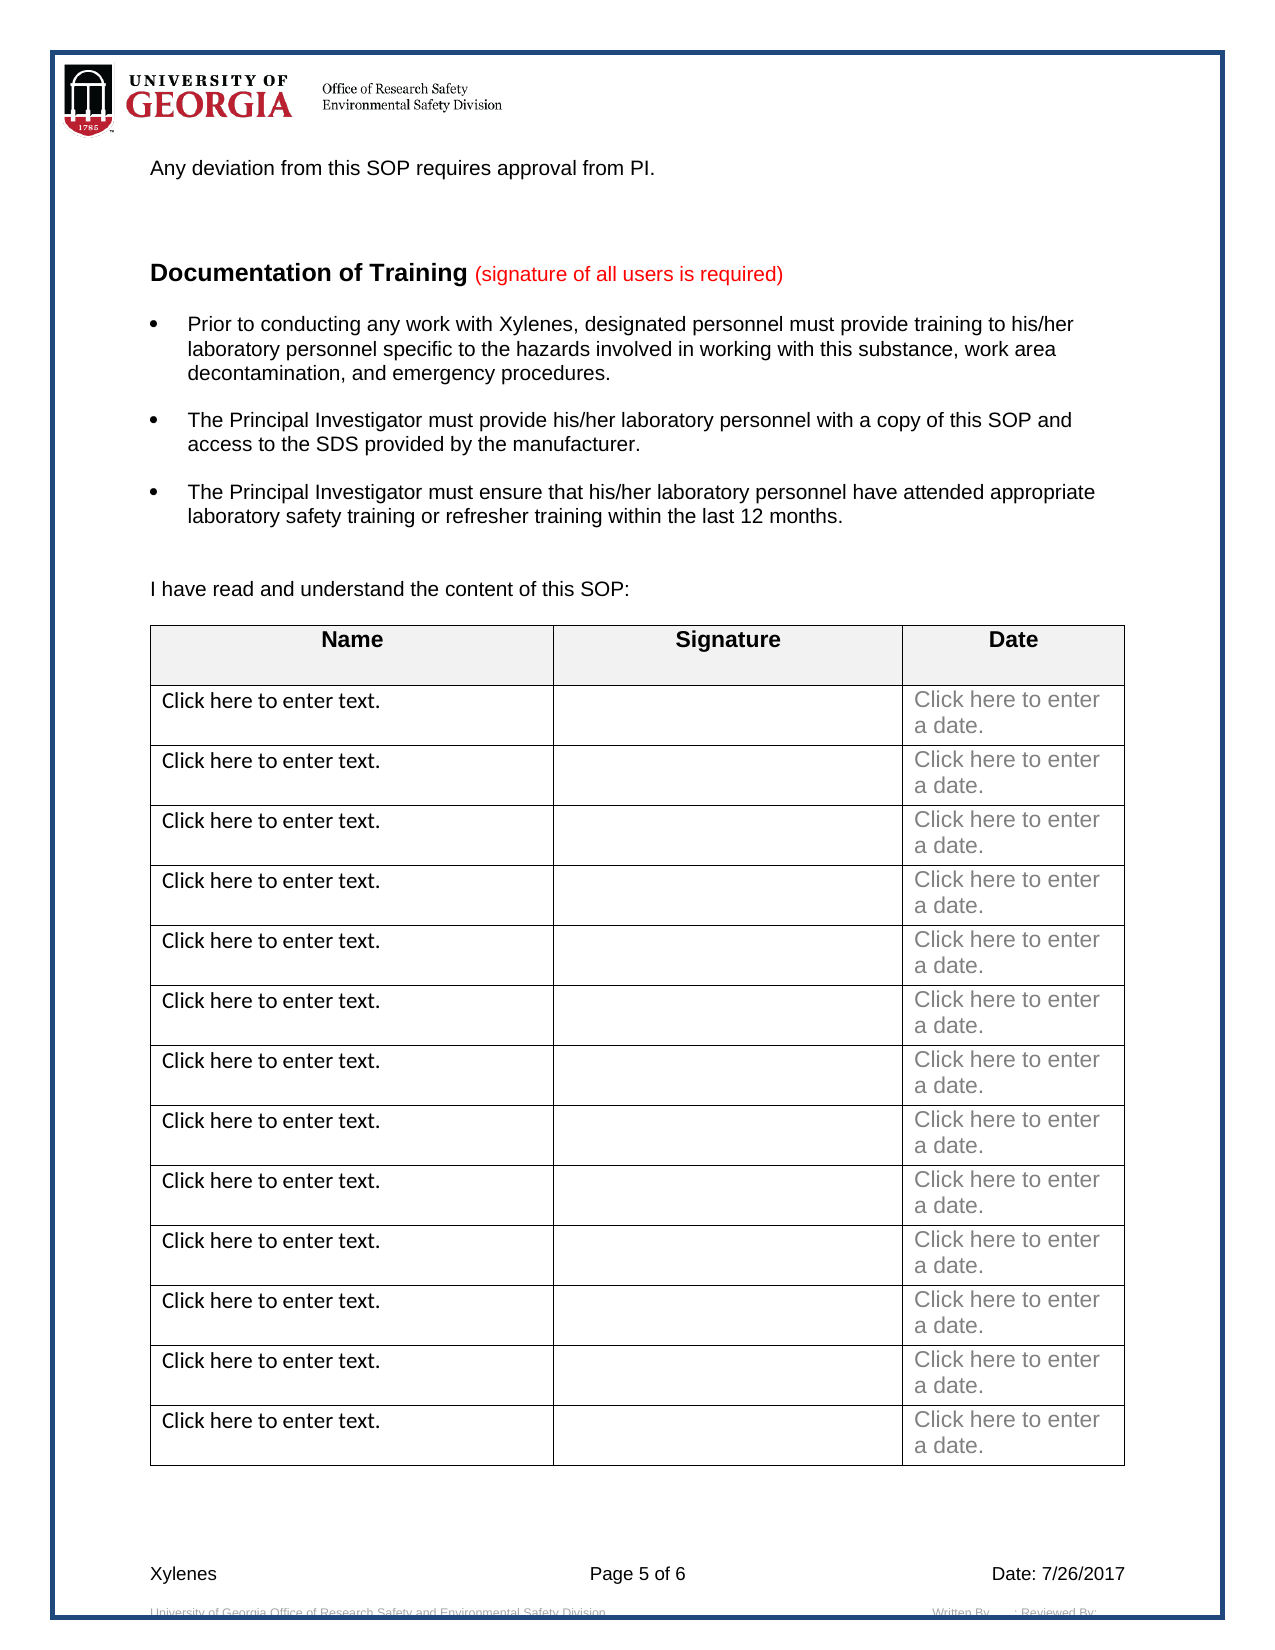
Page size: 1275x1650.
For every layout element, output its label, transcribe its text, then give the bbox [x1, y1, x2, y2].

table_cell [554, 1046, 902, 1105]
list Prior to conducting any work with , designated personnel must provide training to his/her laboratory personnel specific to the hazards involved in working with this substance, work area decontamination, and emergency procedures. [150, 312, 1125, 384]
text Any deviation from this SOP requires approval from PI. [150, 150, 1125, 180]
table_cell [554, 1406, 902, 1465]
table_cell [554, 1226, 902, 1285]
table_cell [554, 1346, 902, 1405]
table_cell [554, 866, 902, 925]
table_header Date [903, 626, 1124, 685]
text I have read and understand the content of this SOP: [150, 577, 1125, 601]
table_header Signature [554, 626, 902, 685]
table_cell [554, 926, 902, 985]
table_cell [554, 1106, 902, 1165]
table_cell [554, 746, 902, 805]
list The Principal Investigator must provide his/her laboratory personnel with a copy of this SOP and access to the SDS provided by the manufacturer. [150, 408, 1125, 456]
text Documentation of Training (signature of all users is required) [150, 258, 1125, 287]
table_header Name [151, 626, 553, 685]
table_cell [554, 1166, 902, 1225]
picture [62, 62, 522, 138]
list The Principal Investigator must ensure that his/her laboratory personnel have attended appropriate laboratory safety training or refresher training within the last 12 months. [150, 480, 1125, 528]
table_cell [554, 686, 902, 745]
table_cell [554, 1286, 902, 1345]
table_cell [554, 806, 902, 865]
table_cell [554, 986, 902, 1045]
